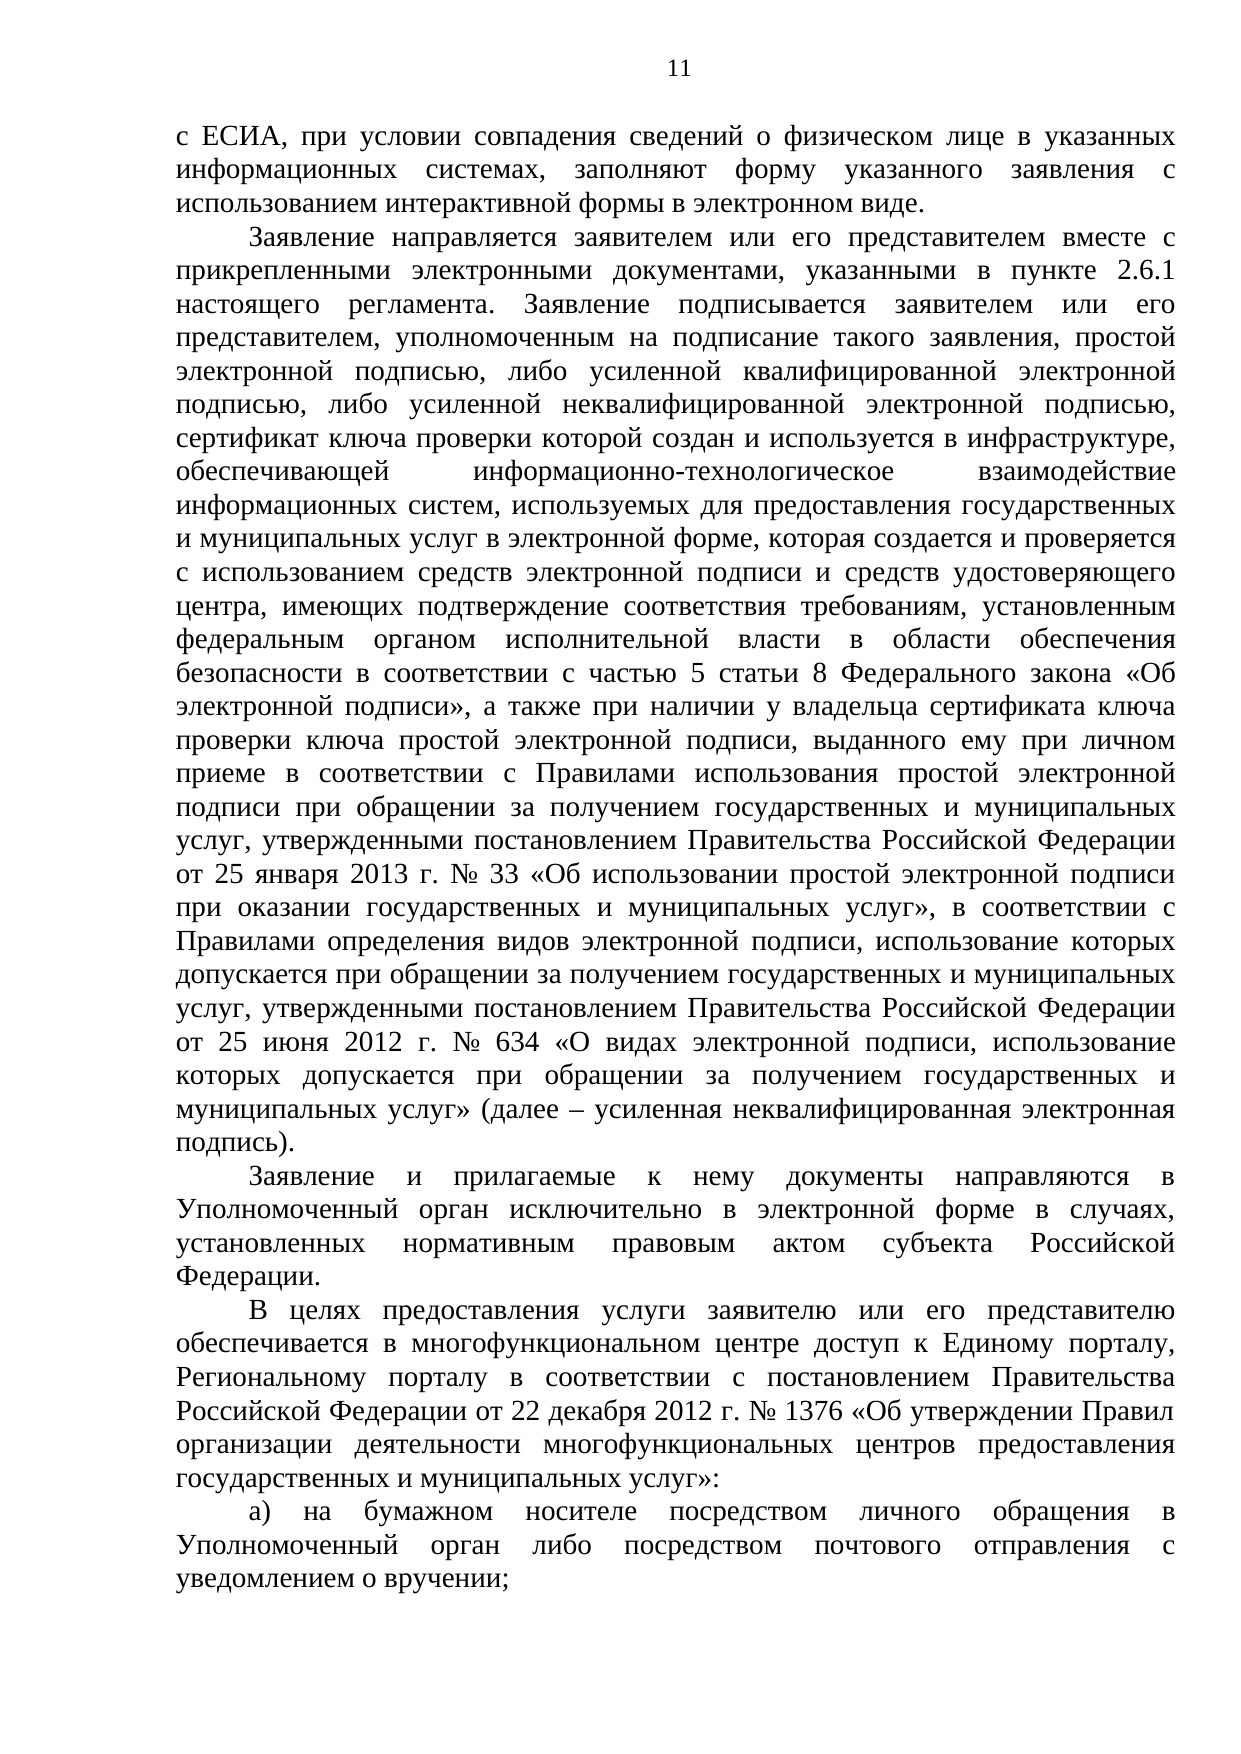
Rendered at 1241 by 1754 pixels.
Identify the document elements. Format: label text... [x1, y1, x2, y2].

text В целях предоставления услуги заявителю или его представителю обеспечивается в многофункциональном центре доступ к Единому порталу, Региональному порталу в соответствии с постановлением Правительства Российской Федерации от 22 декабря 2012 г. № 1376 «Об утверждении Правил организации деятельности многофункциональных центров предоставления государственных и муниципальных услуг»: [176, 1292, 1176, 1493]
text Заявление и прилагаемые к нему документы направляются в Уполномоченный орган исключительно в электронной форме в случаях, установленных нормативным правовым актом субъекта Российской Федерации. [176, 1158, 1176, 1292]
text Заявление направляется заявителем или его представителем вместе с прикрепленными электронными документами, указанными в пункте 2.6.1 настоящего регламента. Заявление подписывается заявителем или его представителем, уполномоченным на подписание такого заявления, простой электронной подписью, либо усиленной квалифицированной электронной подписью, либо усиленной неквалифицированной электронной подписью, сертификат ключа проверки которой создан и используется в инфраструктуре, обеспечивающей информационно-технологическое взаимодействие информационных систем, используемых для предоставления государственных и муниципальных услуг в электронной форме, которая создается и проверяется с использованием средств электронной подписи и средств удостоверяющего центра, имеющих подтверждение соответствия требованиям, установленным федеральным органом исполнительной власти в области обеспечения безопасности в соответствии с частью 5 статьи 8 Федерального закона «Об электронной подписи», а также при наличии у владельца сертификата ключа проверки ключа простой электронной подписи, выданного ему при личном приеме в соответствии с Правилами использования простой электронной подписи при обращении за получением государственных и муниципальных услуг, утвержденными постановлением Правительства Российской Федерации от 25 января 2013 г. № 33 «Об использовании простой электронной подписи при оказании государственных и муниципальных услуг», в соответствии с Правилами определения видов электронной подписи, использование которых допускается при обращении за получением государственных и муниципальных услуг, утвержденными постановлением Правительства Российской Федерации от 25 июня 2012 г. № 634 «О видах электронной подписи, использование которых допускается при обращении за получением государственных и муниципальных услуг» (далее – усиленная неквалифицированная электронная подпись). [176, 219, 1177, 1158]
text а) на бумажном носителе посредством личного обращения в Уполномоченный орган либо посредством почтового отправления с уведомлением о вручении; [176, 1493, 1176, 1594]
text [176, 118, 1177, 219]
